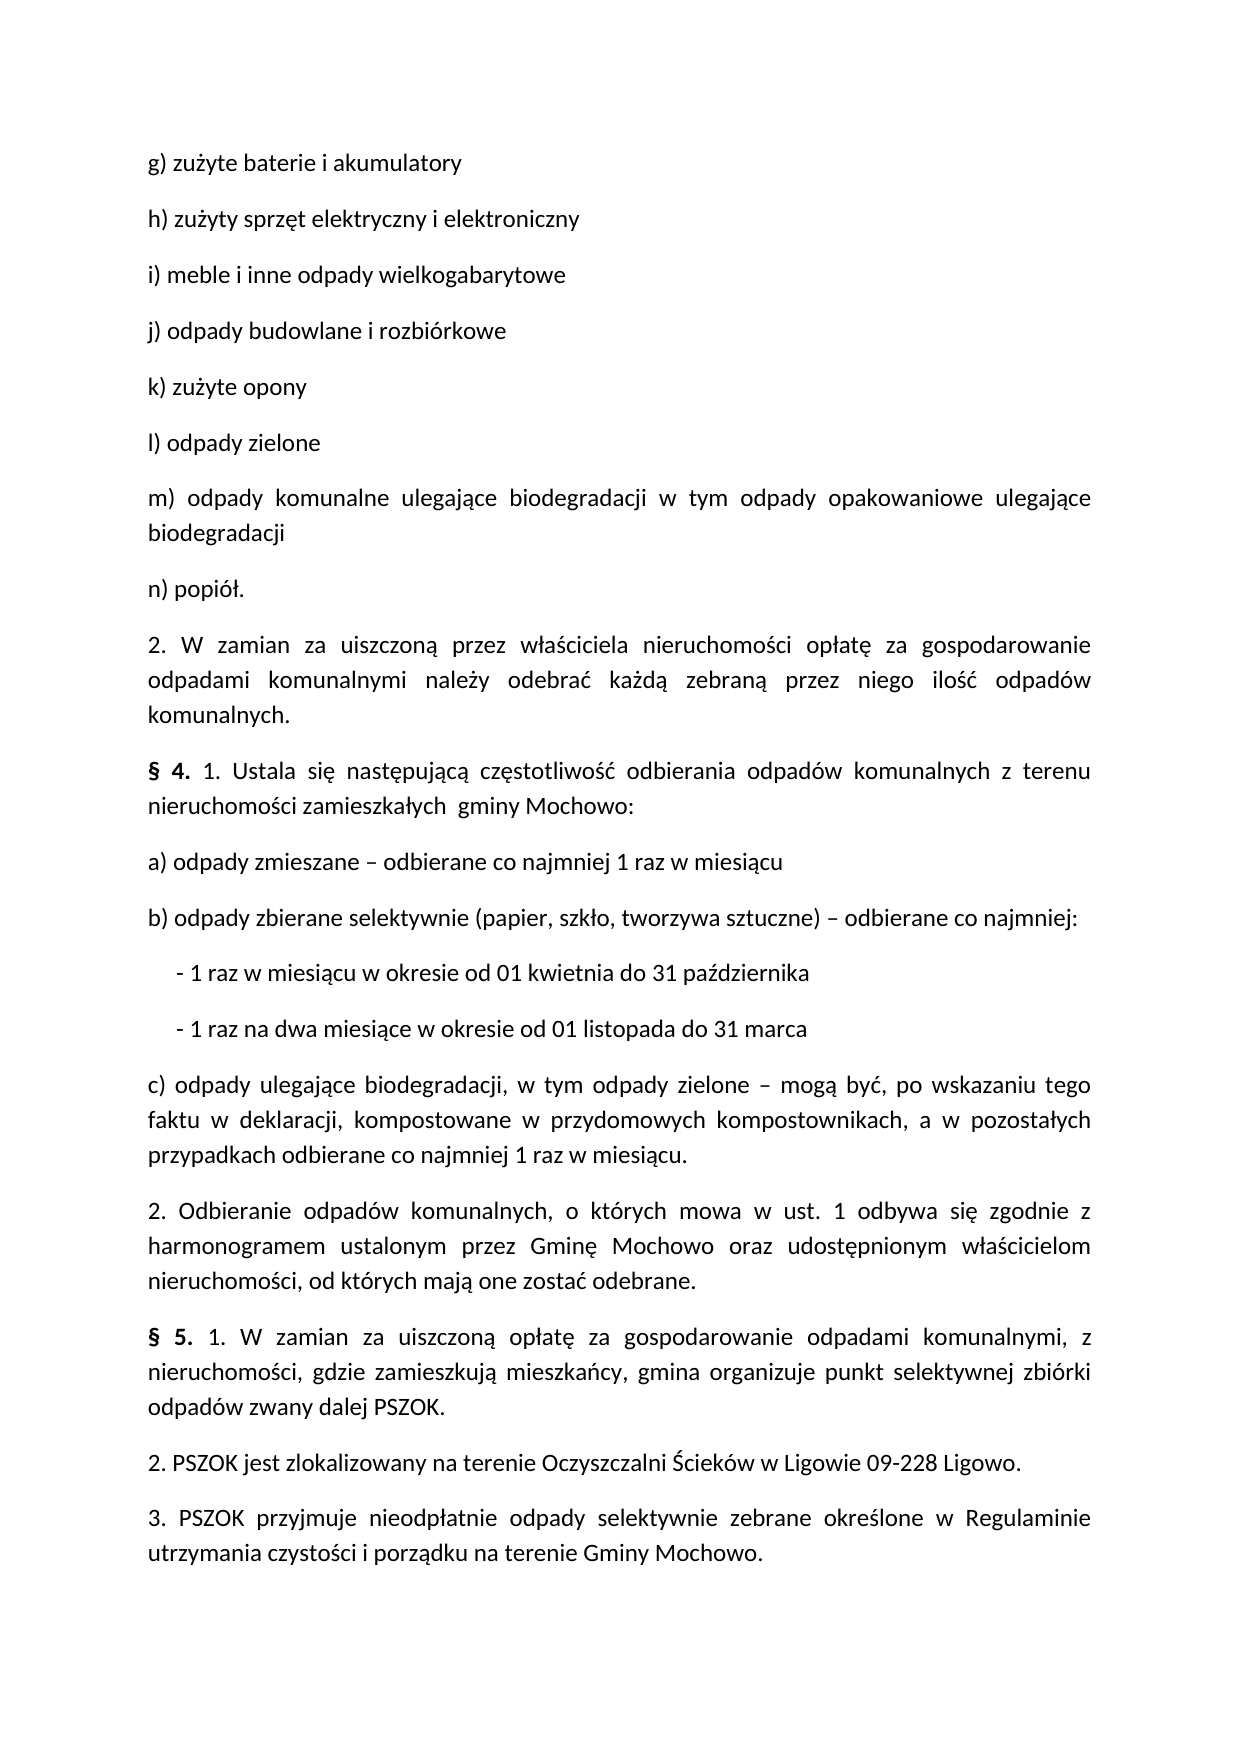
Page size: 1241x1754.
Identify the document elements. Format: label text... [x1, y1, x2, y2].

text 2. PSZOK jest zlokalizowany na terenie Oczyszczalni Ścieków w Ligowie 09-228 Ligowo. [148, 1447, 1093, 1477]
text k) zużyte opony [148, 371, 1093, 401]
text § 5. 1. W zamian za uiszczoną opłatę za gospodarowanie odpadami komunalnymi, z nieruchomości, gdzie zamieszkują mieszkańcy, gmina organizuje punkt selektywnej zbiórki odpadów zwany dalej PSZOK. [148, 1321, 1093, 1421]
text g) zużyte baterie i akumulatory [148, 148, 1093, 178]
text h) zużyty sprzęt elektryczny i elektroniczny [148, 203, 1093, 234]
text j) odpady budowlane i rozbiórkowe [148, 315, 1093, 346]
text - 1 raz na dwa miesiące w okresie od 01 listopada do 31 marca [148, 1013, 1093, 1044]
text n) popiół. [148, 573, 1093, 604]
text 2. W zamian za uiszczoną przez właściciela nieruchomości opłatę za gospodarowanie odpadami komunalnymi należy odebrać każdą zebraną przez niego ilość odpadów komunalnych. [148, 629, 1093, 730]
text 3. PSZOK przyjmuje nieodpłatnie odpady selektywnie zebrane określone w Regulaminie utrzymania czystości i porządku na terenie Gminy Mochowo. [148, 1503, 1093, 1568]
text b) odpady zbierane selektywnie (papier, szkło, tworzywa sztuczne) – odbierane co najmniej: [148, 902, 1093, 932]
text 2. Odbieranie odpadów komunalnych, o których mowa w ust. 1 odbywa się zgodnie z harmonogramem ustalonym przez Gminę Mochowo oraz udostępnionym właścicielom nieruchomości, od których mają one zostać odebrane. [148, 1195, 1093, 1296]
text m) odpady komunalne ulegające biodegradacji w tym odpady opakowaniowe ulegające biodegradacji [148, 483, 1093, 548]
text § 4. 1. Ustala się następującą częstotliwość odbierania odpadów komunalnych z terenu nieruchomości zamieszkałych gminy Mochowo: [148, 755, 1093, 821]
text a) odpady zmieszane – odbierane co najmniej 1 raz w miesiącu [148, 846, 1093, 876]
text i) meble i inne odpady wielkogabarytowe [148, 259, 1093, 290]
text - 1 raz w miesiącu w okresie od 01 kwietnia do 31 października [148, 958, 1093, 988]
text c) odpady ulegające biodegradacji, w tym odpady zielone – mogą być, po wskazaniu tego faktu w deklaracji, kompostowane w przydomowych kompostownikach, a w pozostałych przypadkach odbierane co najmniej 1 raz w miesiącu. [148, 1069, 1093, 1170]
text l) odpady zielone [148, 427, 1093, 457]
